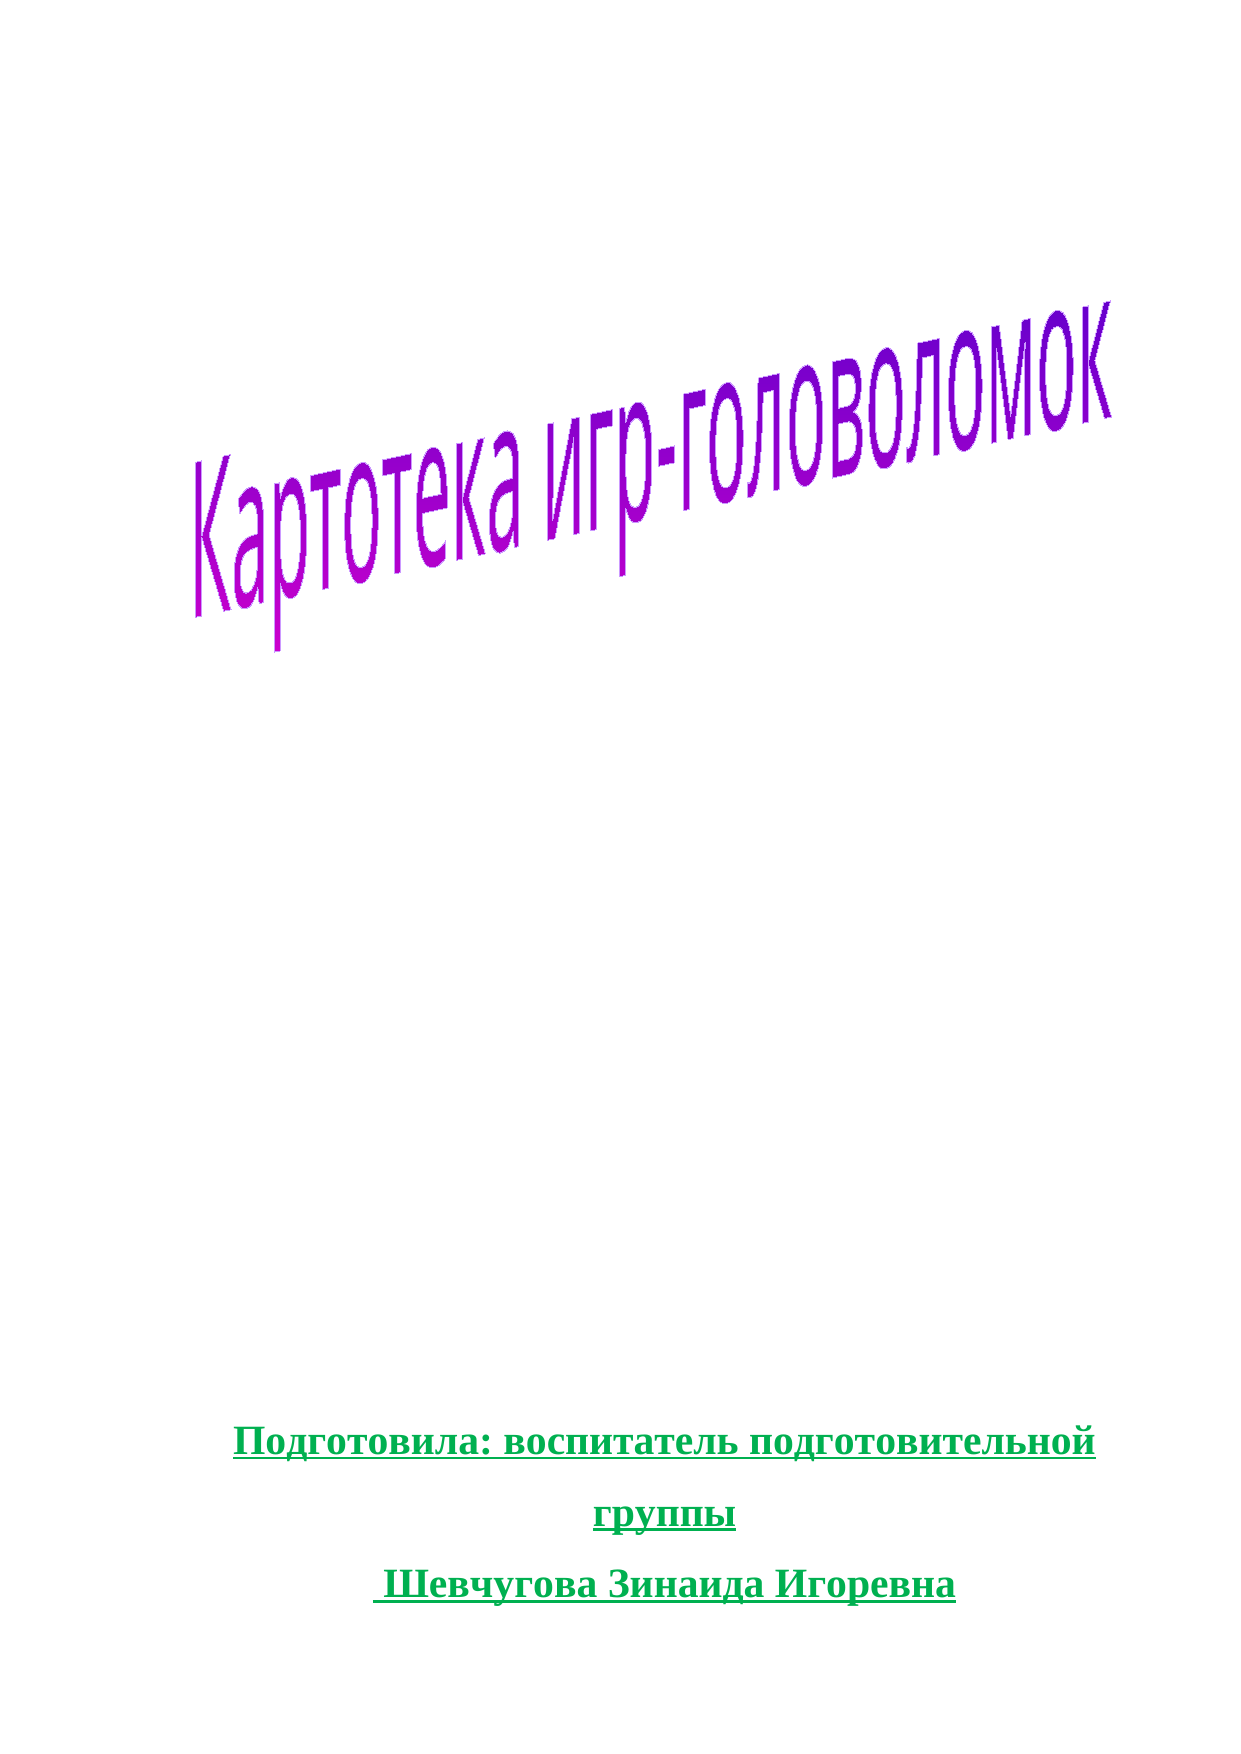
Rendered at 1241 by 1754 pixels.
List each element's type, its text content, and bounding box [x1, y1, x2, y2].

text Шевчугова Зинаида Игоревна [191, 1559, 1137, 1607]
text Подготовила: воспитатель подготовительной группы [191, 1415, 1137, 1535]
